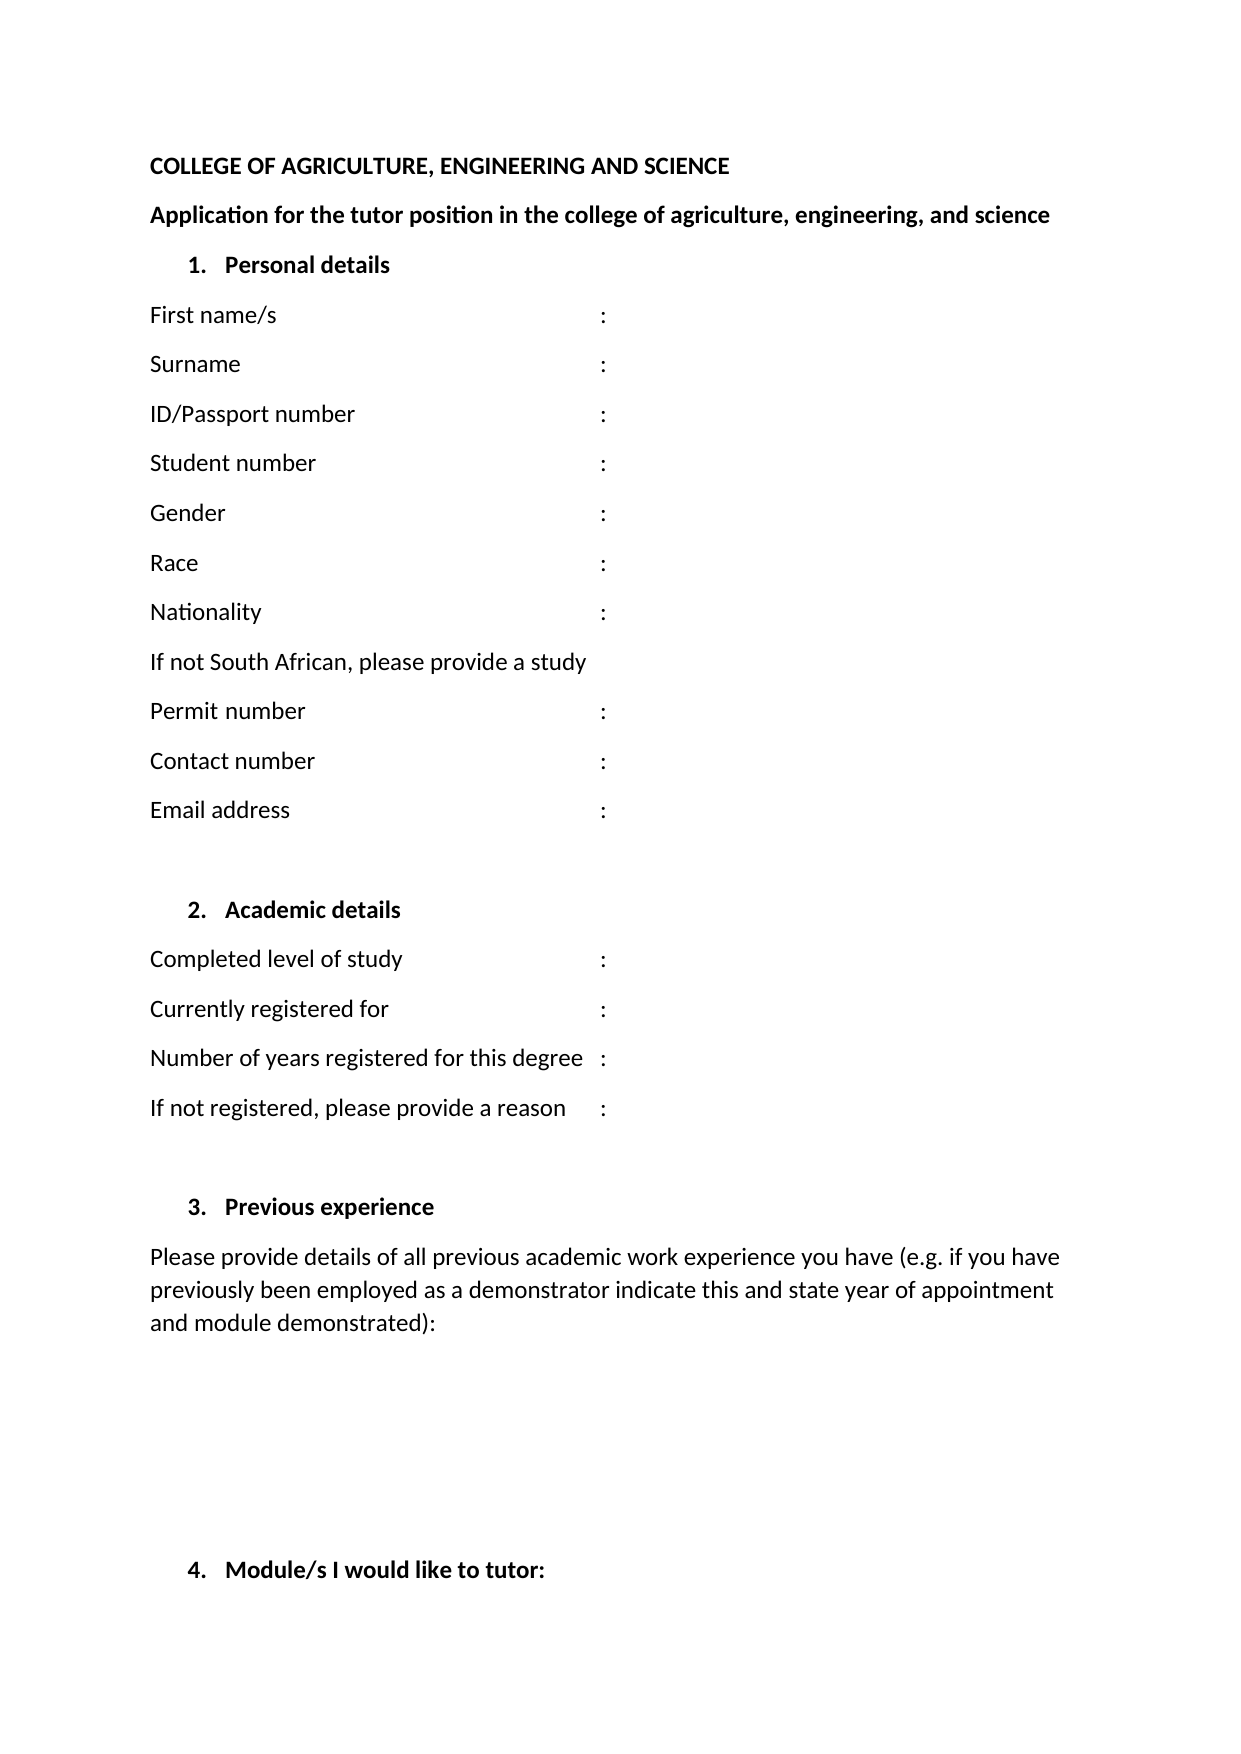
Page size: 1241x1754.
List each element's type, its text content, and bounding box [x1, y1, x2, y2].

text Race : [150, 547, 1090, 577]
text If not South African, please provide a study [150, 646, 1090, 676]
text ID/Passport number : [150, 398, 1090, 428]
text Surname : [150, 348, 1090, 379]
text Completed level of study : [150, 943, 1090, 974]
text Application for the tutor position in the college of agriculture, engineering, and science [150, 199, 1090, 230]
text COLLEGE OF AGRICULTURE, ENGINEERING AND SCIENCE [150, 150, 1090, 181]
text Contact number : [150, 745, 1090, 776]
text Student number : [150, 447, 1090, 478]
text Number of years registered for this degree : [150, 1042, 1090, 1073]
text Nationality : [150, 596, 1090, 627]
text Permit number : [150, 695, 1090, 726]
text If not registered, please provide a reason : [150, 1092, 1090, 1123]
text Email address : [150, 794, 1090, 825]
list Academic details [187, 894, 1090, 924]
text Please provide details of all previous academic work experience you have (e.g. if you have previously been employed as a demonstrator indicate this and state year of appointment and module demonstrated): [150, 1241, 1090, 1337]
list Module/s I would like to tutor: [187, 1554, 1090, 1585]
text Gender : [150, 497, 1090, 528]
list Previous experience [187, 1191, 1090, 1222]
text Currently registered for : [150, 993, 1090, 1023]
list Personal details [187, 249, 1090, 280]
text First name/s : [150, 299, 1090, 329]
